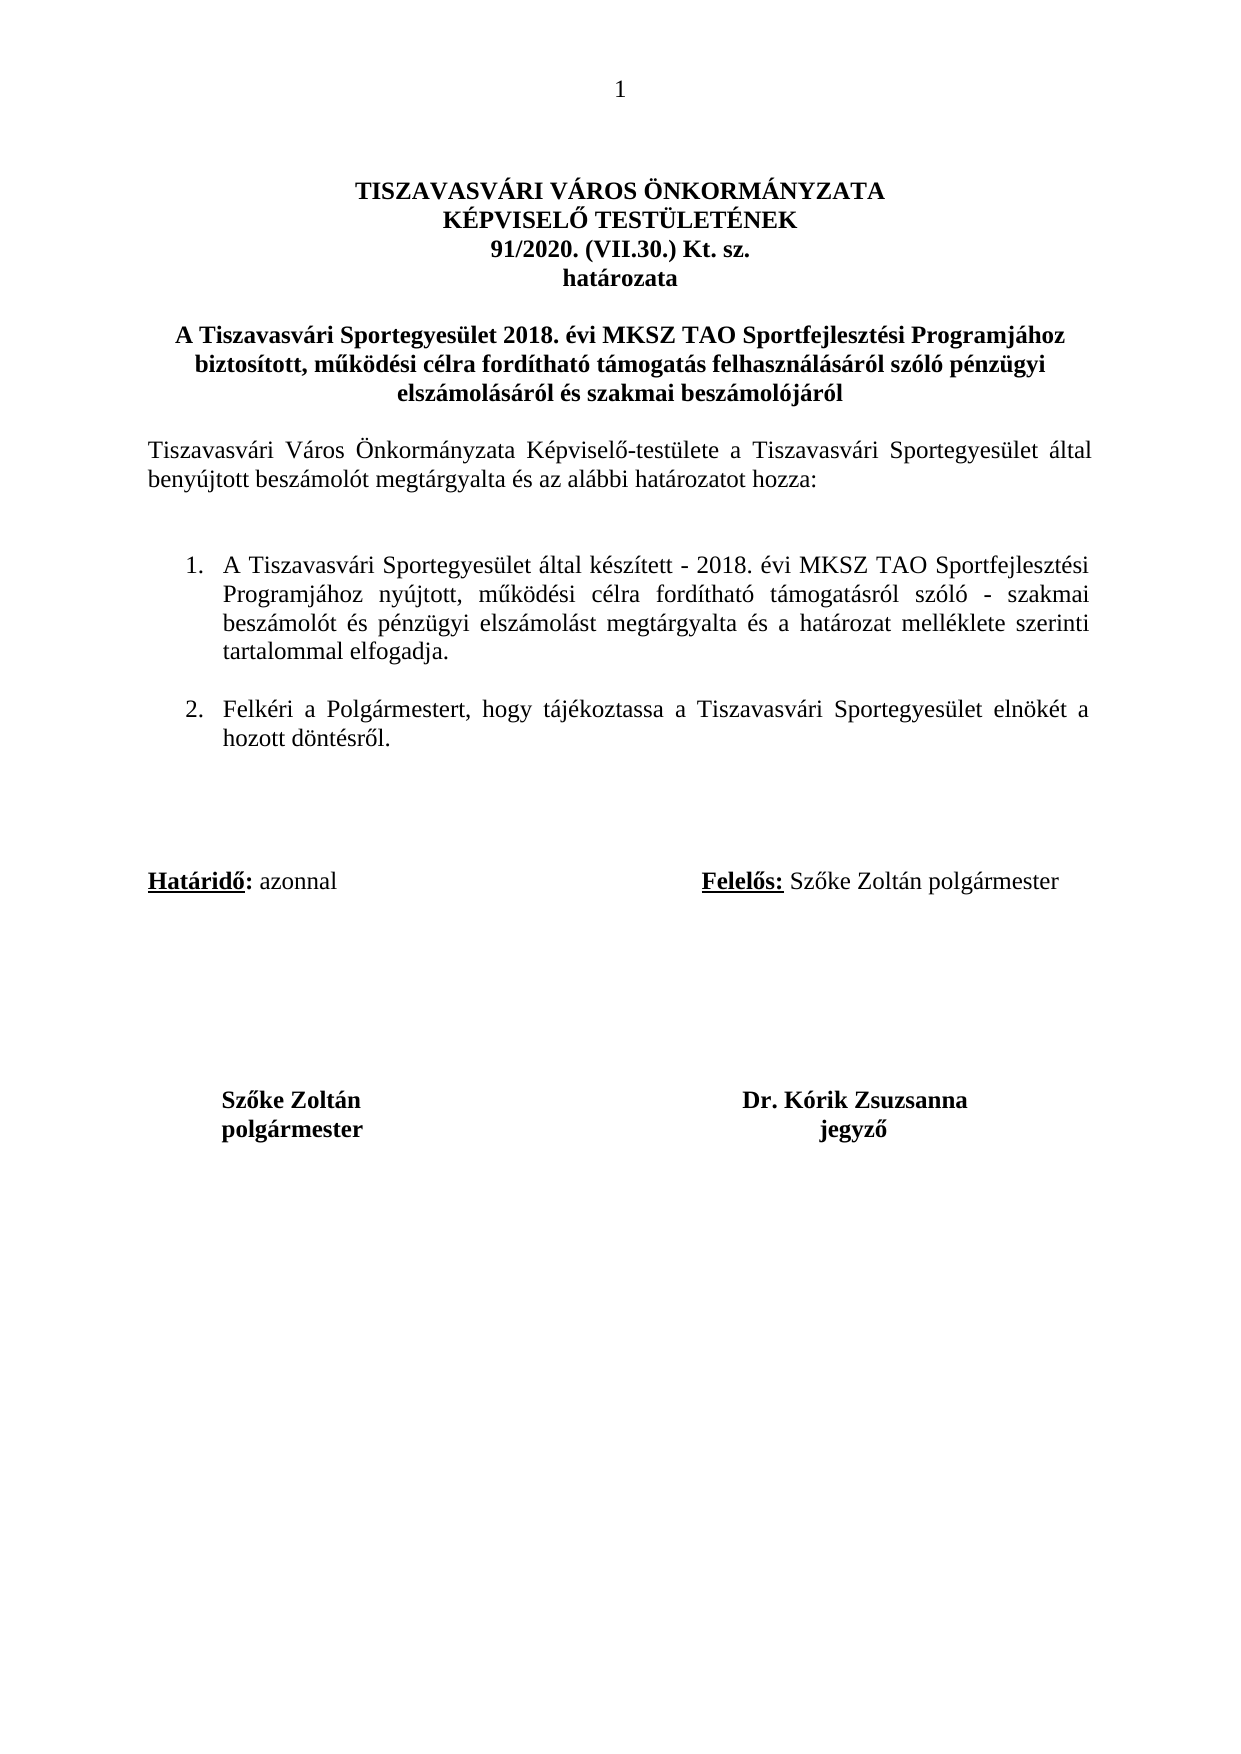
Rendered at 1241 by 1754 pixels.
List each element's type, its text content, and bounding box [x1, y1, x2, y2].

text Szőke Zoltán Dr. Kórik Zsuzsanna [148, 1085, 1093, 1114]
list A Tiszavasvári Sportegyesület által készített - 2018. évi MKSZ TAO Sportfejlesztési Programjához nyújtott, működési célra fordítható támogatásról szóló - szakmai beszámolót és pénzügyi elszámolást megtárgyalta és a határozat melléklete szerinti tartalommal elfogadja. [185, 550, 1090, 665]
text polgármester jegyző [148, 1114, 1093, 1143]
text KÉPVISELŐ TESTÜLETÉNEK [148, 205, 1093, 234]
text Tiszavasvári Város Önkormányzata Képviselő-testülete a Tiszavasvári Sportegyesület által benyújtott beszámolót megtárgyalta és az alábbi határozatot hozza: [148, 435, 1093, 493]
text A Tiszavasvári Sportegyesület 2018. évi MKSZ TAO Sportfejlesztési Programjához biztosított, működési célra fordítható támogatás felhasználásáról szóló pénzügyi elszámolásáról és szakmai beszámolójáról [148, 320, 1093, 406]
text 91/2020. (VII.30.) Kt. sz. [148, 234, 1093, 263]
list Felkéri a Polgármestert, hogy tájékoztassa a Tiszavasvári Sportegyesület elnökét a hozott döntésről. [185, 694, 1090, 751]
text határozata [148, 263, 1093, 291]
text Határidő: azonnal Felelős: Szőke Zoltán polgármester [148, 866, 1090, 895]
text TISZAVASVÁRI VÁROS ÖNKORMÁNYZATA [148, 176, 1093, 205]
